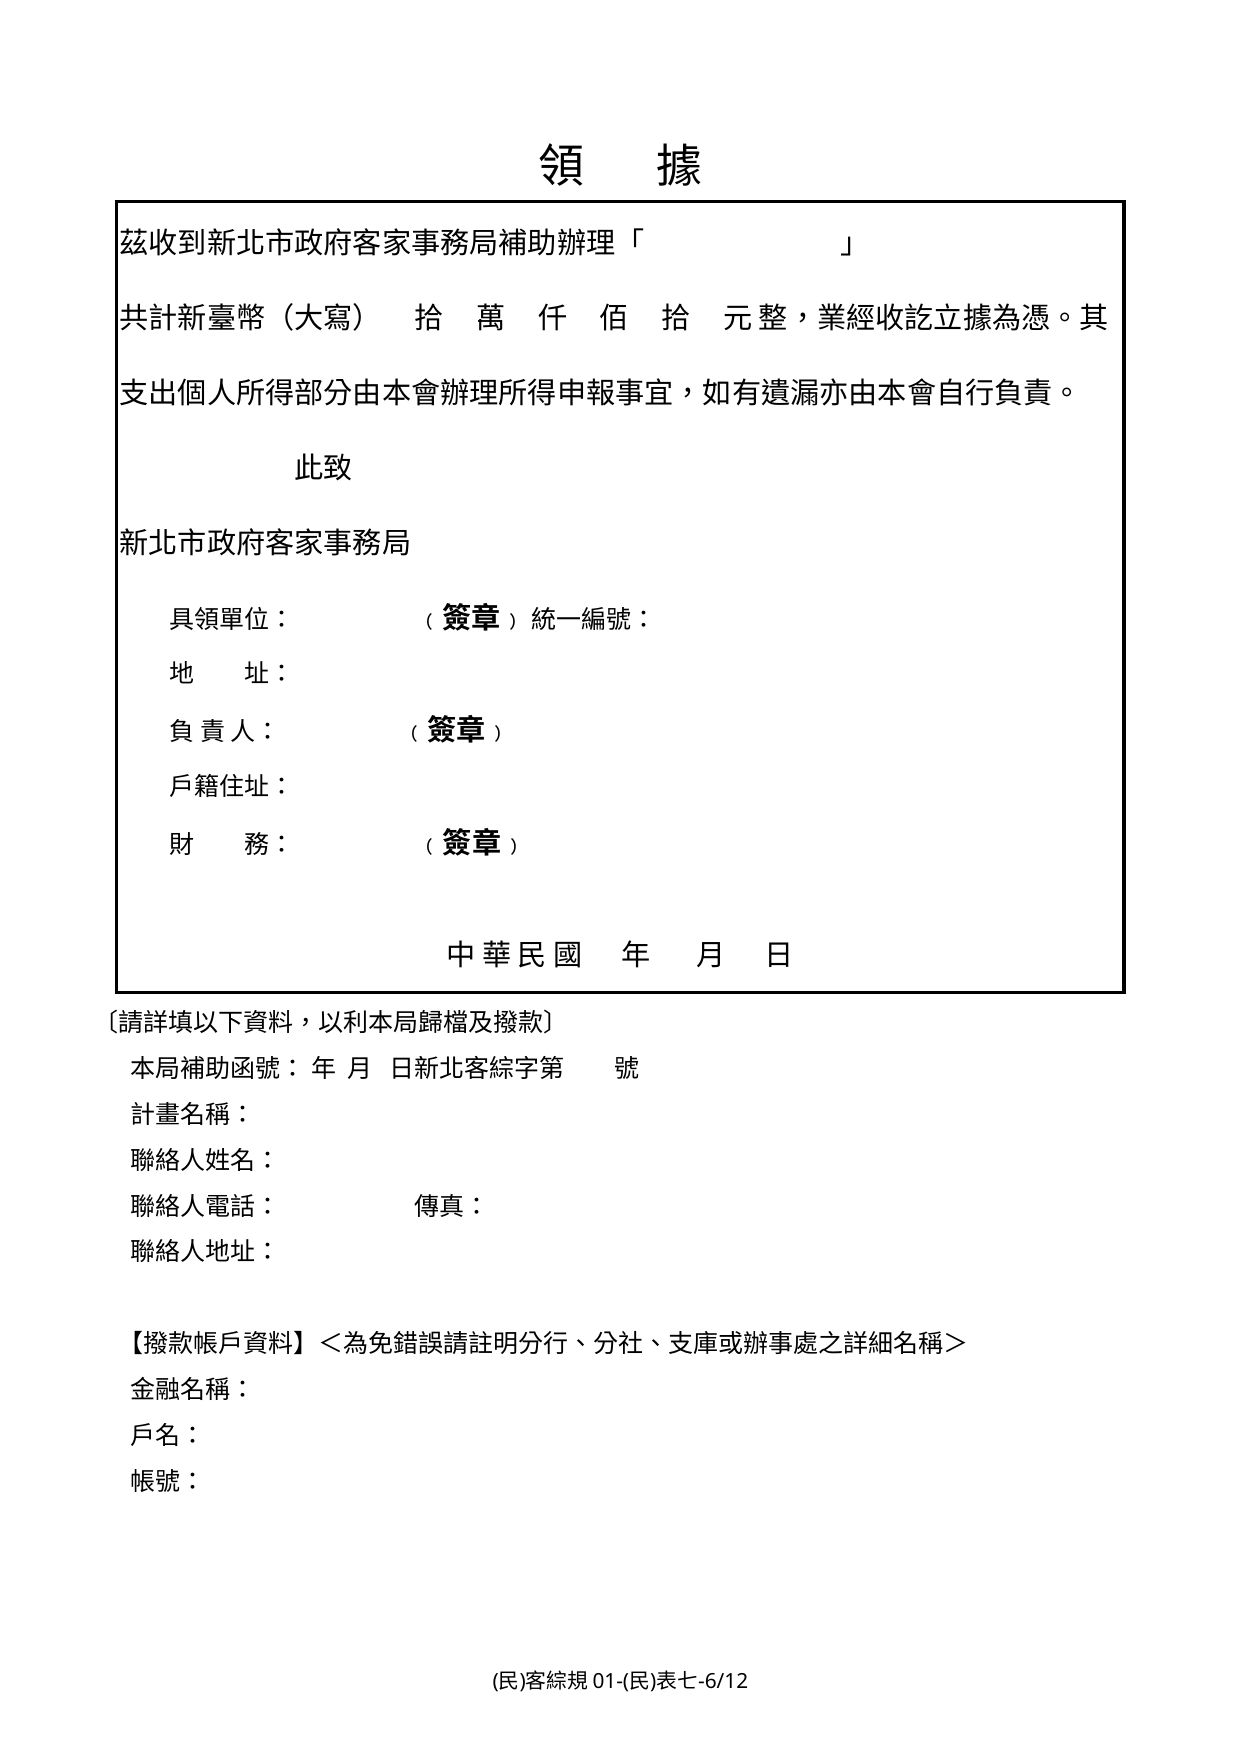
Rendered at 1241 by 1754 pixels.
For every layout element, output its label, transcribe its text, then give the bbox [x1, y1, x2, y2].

text 聯絡人地址： [118, 1231, 1122, 1269]
text 戶名： [118, 1414, 1122, 1452]
text 計畫名稱： [118, 1094, 1122, 1131]
table_header 茲收到新北市政府客家事務局補助辦理「 」 共計新臺幣（大寫） 拾 萬 仟 佰 拾 元 整，業經收訖立據為憑。其支出個人所得部分由本會辦理所得申報事宜，如有遺漏亦由本會自行負責。 此致 新北市政府客家事務局 具領單位： ﹙簽章﹚ 統一編號： 地 址： 負 責 人： ﹙簽章﹚ 戶籍住址： 財 務： ﹙簽章﹚ 中 華 民 國 年 月 日 [118, 203, 1122, 991]
text 領 據 [118, 125, 1122, 200]
text 〔請詳填以下資料，以利本局歸檔及撥款〕 [93, 1002, 1122, 1039]
text 聯絡人姓名： [118, 1139, 1122, 1177]
text 帳號： [118, 1460, 1122, 1498]
text 金融名稱： [118, 1369, 1122, 1406]
text 聯絡人電話： 傳真： [118, 1185, 1122, 1223]
text 【撥款帳戶資料】＜為免錯誤請註明分行、分社、支庫或辦事處之詳細名稱＞ [118, 1323, 1122, 1360]
text 本局補助函號： 年 月 日新北客綜字第 號 [118, 1048, 1122, 1085]
